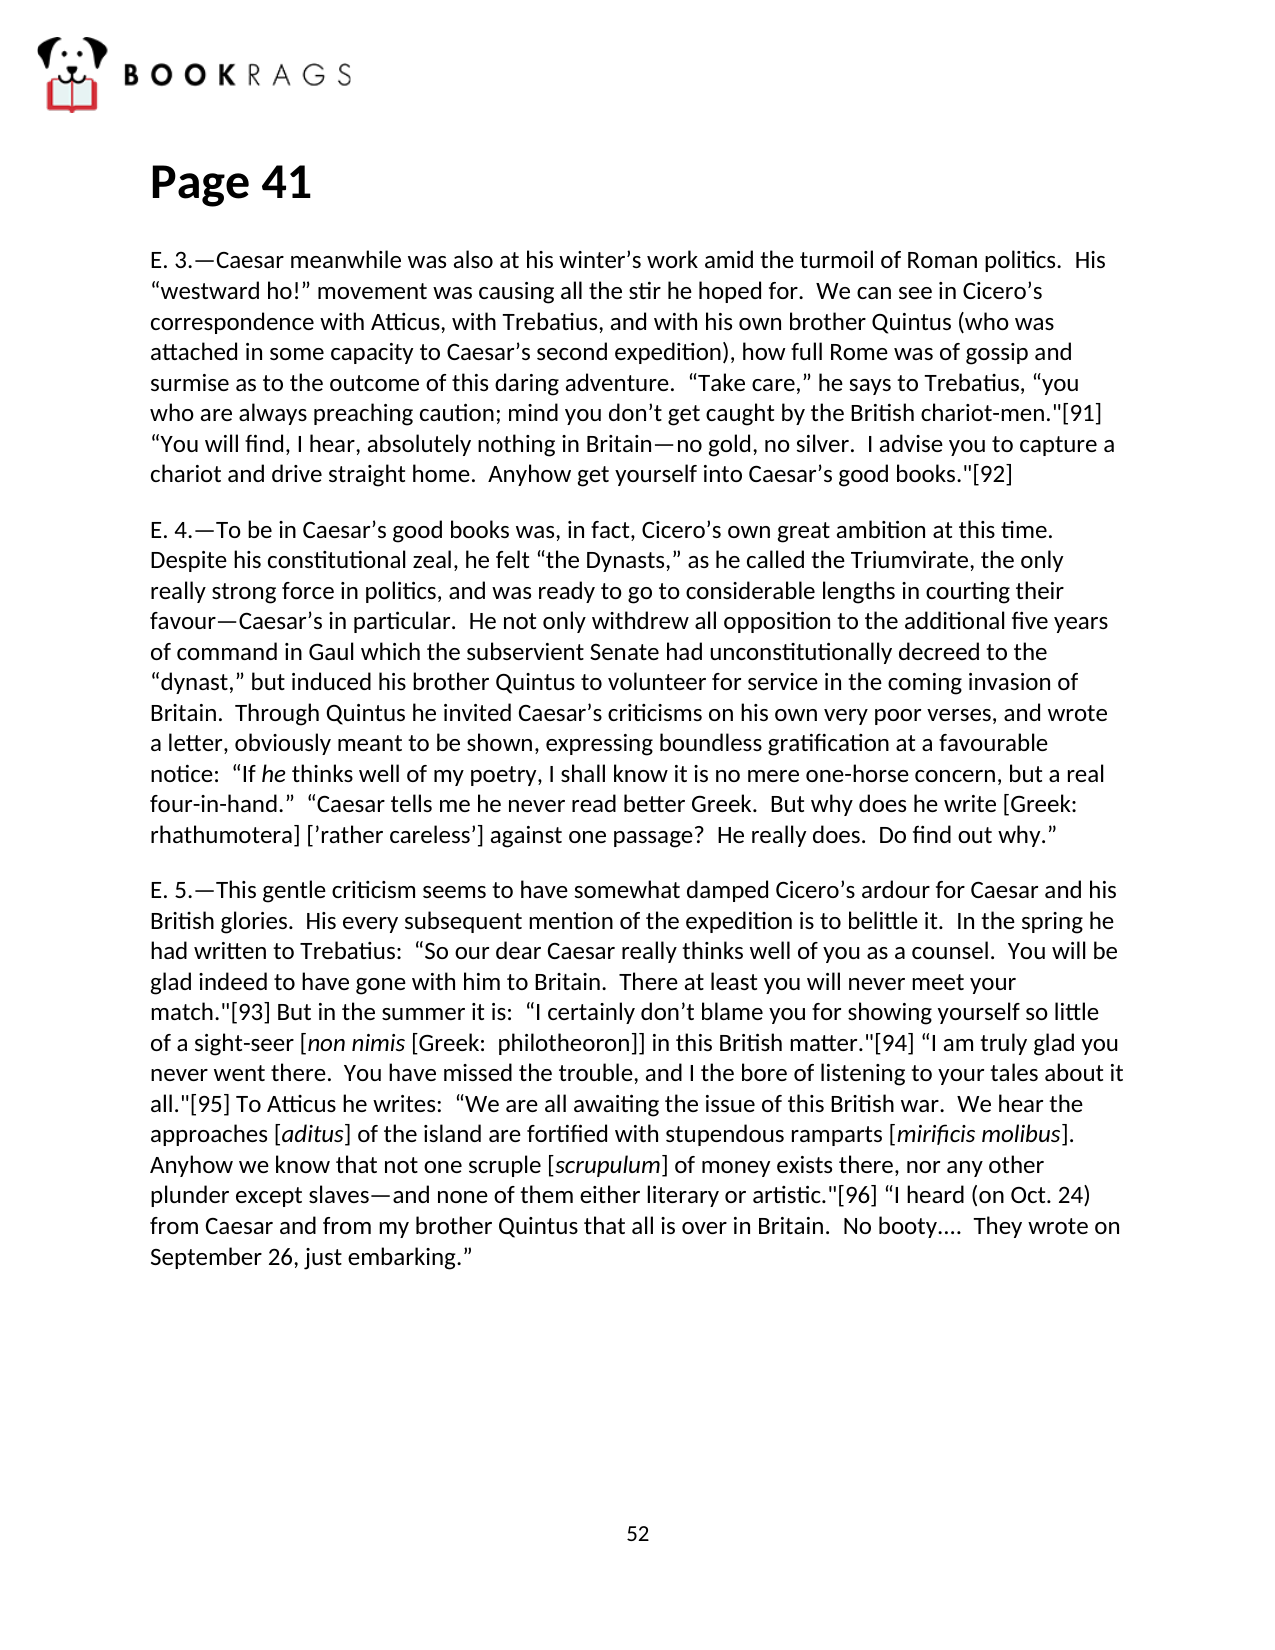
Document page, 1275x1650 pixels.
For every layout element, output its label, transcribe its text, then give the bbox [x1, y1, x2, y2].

text Page 41 [150, 150, 1125, 211]
text E. 5.—­This gentle criticism seems to have somewhat damped Cicero’s ardour for Caesar and his British glories. His every subsequent mention of the expedition is to belittle it. In the spring he had written to Trebatius: “So our dear Caesar really thinks well of you as a counsel. You will be glad indeed to have gone with him to Britain. There at least you will never meet your match."[93] But in the summer it is: “I certainly don’t blame you for showing yourself so little of a sight-seer [non nimis [Greek: philotheoron]] in this British matter."[94] “I am truly glad you never went there. You have missed the trouble, and I the bore of listening to your tales about it all."[95] To Atticus he writes: “We are all awaiting the issue of this British war. We hear the approaches [aditus] of the island are fortified with stupendous ramparts [mirificis molibus]. Anyhow we know that not one scruple [scrupulum] of money exists there, nor any other plunder except slaves—­and none of them either literary or artistic."[96] “I heard (on Oct. 24) from Caesar and from my brother Quintus that all is over in Britain. No booty.... They wrote on September 26, just embarking.” [150, 874, 1125, 1271]
text E. 4.—­To be in Caesar’s good books was, in fact, Cicero’s own great ambition at this time. Despite his constitutional zeal, he felt “the Dynasts,” as he called the Triumvirate, the only really strong force in politics, and was ready to go to considerable lengths in courting their favour—­Caesar’s in particular. He not only withdrew all opposition to the additional five years of command in Gaul which the subservient Senate had unconstitutionally decreed to the “dynast,” but induced his brother Quintus to volunteer for service in the coming invasion of Britain. Through Quintus he invited Caesar’s criticisms on his own very poor verses, and wrote a letter, obviously meant to be shown, expressing boundless gratification at a favourable notice: “If he thinks well of my poetry, I shall know it is no mere one-horse concern, but a real four-in-hand.” “Caesar tells me he never read better Greek. But why does he write [Greek: rhathumotera] [’rather careless’] against one passage? He really does. Do find out why.” [150, 514, 1125, 849]
picture [37, 37, 351, 113]
text E. 3.—­Caesar meanwhile was also at his winter’s work amid the turmoil of Roman politics. His “westward ho!” movement was causing all the stir he hoped for. We can see in Cicero’s correspondence with Atticus, with Trebatius, and with his own brother Quintus (who was attached in some capacity to Caesar’s second expedition), how full Rome was of gossip and surmise as to the outcome of this daring adventure. “Take care,” he says to Trebatius, “you who are always preaching caution; mind you don’t get caught by the British chariot-men."[91] “You will find, I hear, absolutely nothing in Britain—­no gold, no silver. I advise you to capture a chariot and drive straight home. Anyhow get yourself into Caesar’s good books."[92] [150, 244, 1125, 489]
